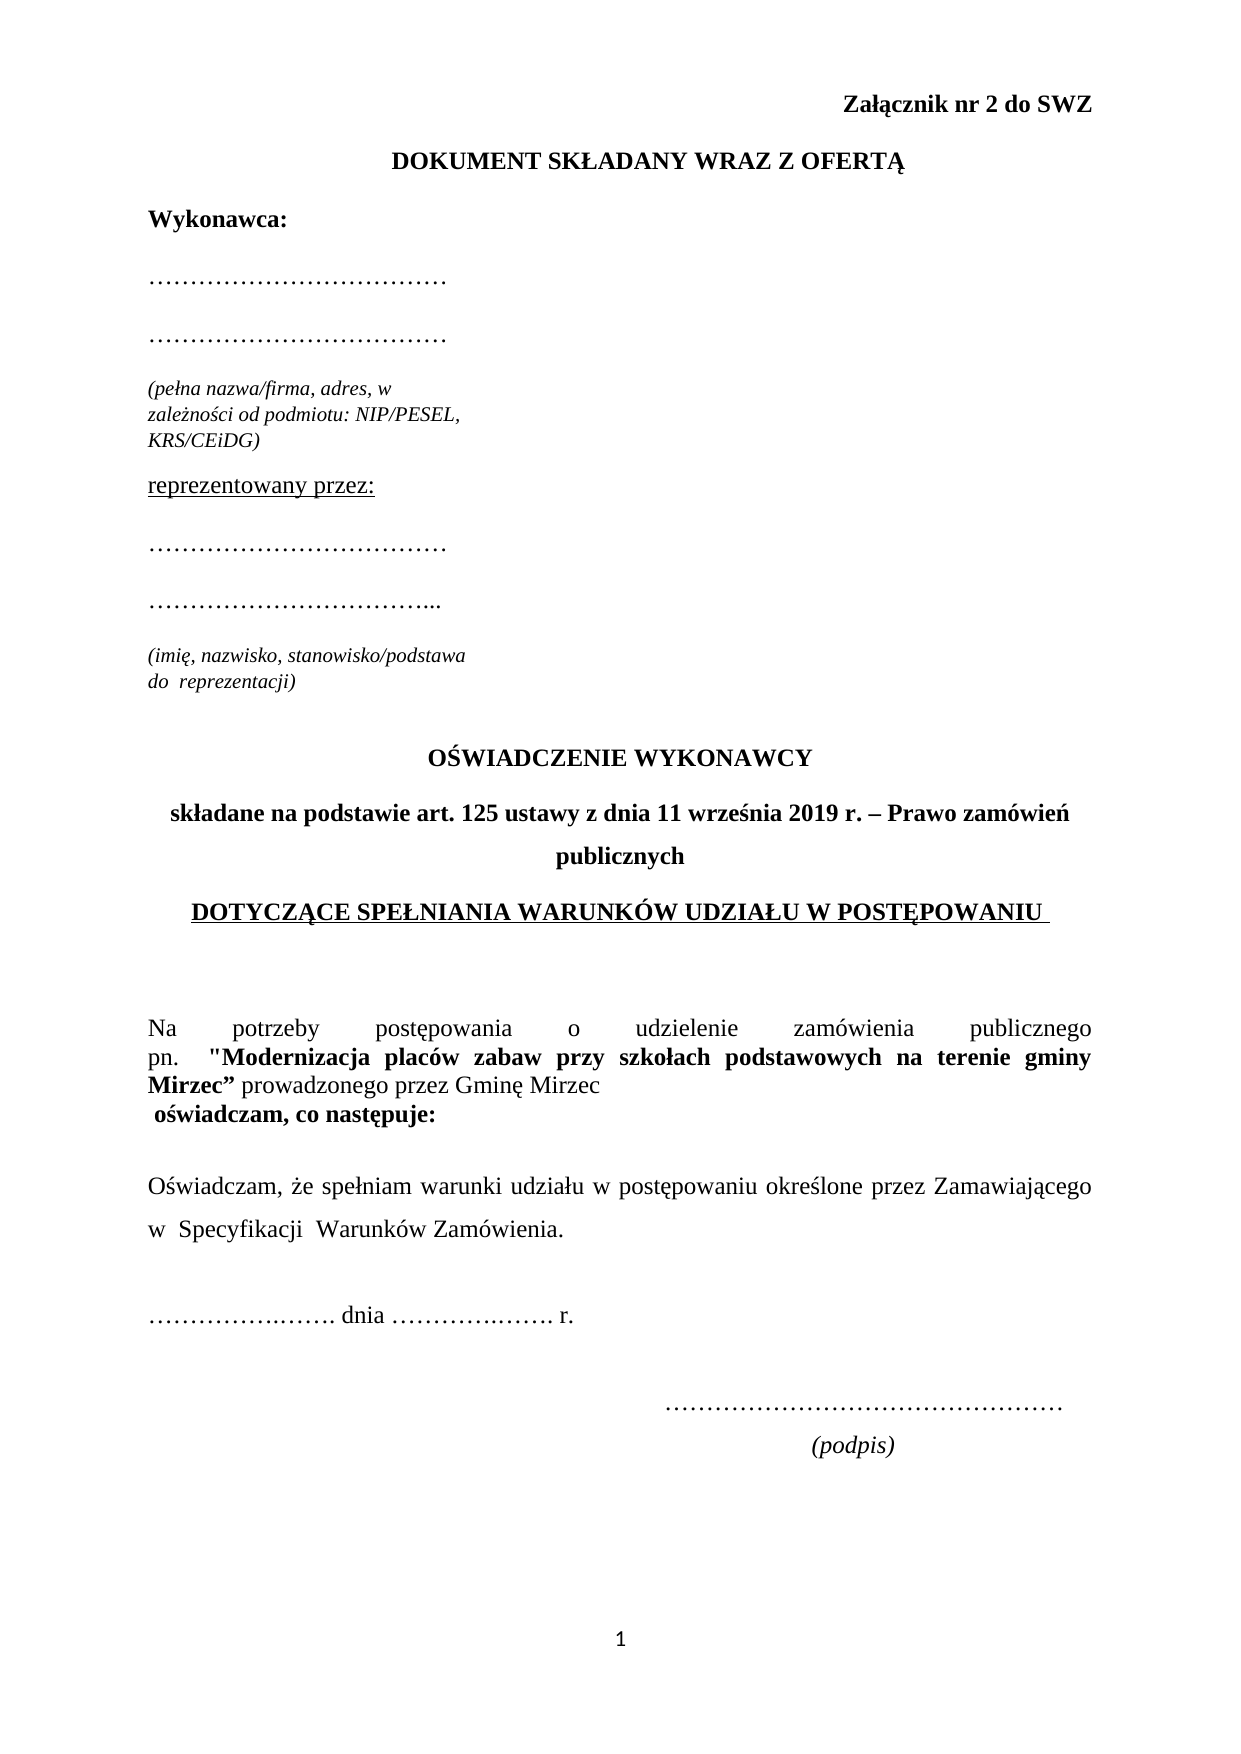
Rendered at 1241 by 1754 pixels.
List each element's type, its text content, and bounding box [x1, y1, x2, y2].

text (imię, nazwisko, stanowisko/podstawa do reprezentacji) [148, 643, 472, 693]
text Załącznik nr 2 do SWZ [148, 89, 1093, 117]
text ……………………………………………………………... [148, 528, 472, 614]
text ………………………………………… [148, 1387, 1093, 1415]
text Wykonawca: [148, 204, 1093, 232]
text składane na podstawie art. 125 ustawy z dnia 11 września 2019 r. – Prawo zamówień publicznych [148, 798, 1093, 870]
text …………….……. dnia ………….……. r. [148, 1300, 1093, 1329]
text OŚWIADCZENIE WYKONAWCY [148, 743, 1093, 771]
text reprezentowany przez: [148, 471, 1093, 499]
text DOTYCZĄCE SPEŁNIANIA WARUNKÓW UDZIAŁU W POSTĘPOWANIU [148, 897, 1093, 968]
text Oświadczam, że spełniam warunki udziału w postępowaniu określone przez Zamawiającego w Specyfikacji Warunków Zamówienia. [148, 1171, 1093, 1243]
text ……………………………………………………………… [148, 261, 472, 347]
text oświadczam, co następuje: [148, 1099, 1093, 1128]
text (podpis) [738, 1430, 1093, 1458]
text DOKUMENT SKŁADANY WRAZ Z OFERTĄ [148, 146, 1093, 175]
text (pełna nazwa/firma, adres, w zależności od podmiotu: NIP/PESEL, KRS/CEiDG) [148, 376, 472, 452]
text Na potrzeby postępowania o udzielenie zamówienia publicznego pn. "Modernizacja placów zabaw przy szkołach podstawowych na terenie gminy Mirzec” prowadzonego przez Gminę Mirzec [148, 1013, 1093, 1099]
